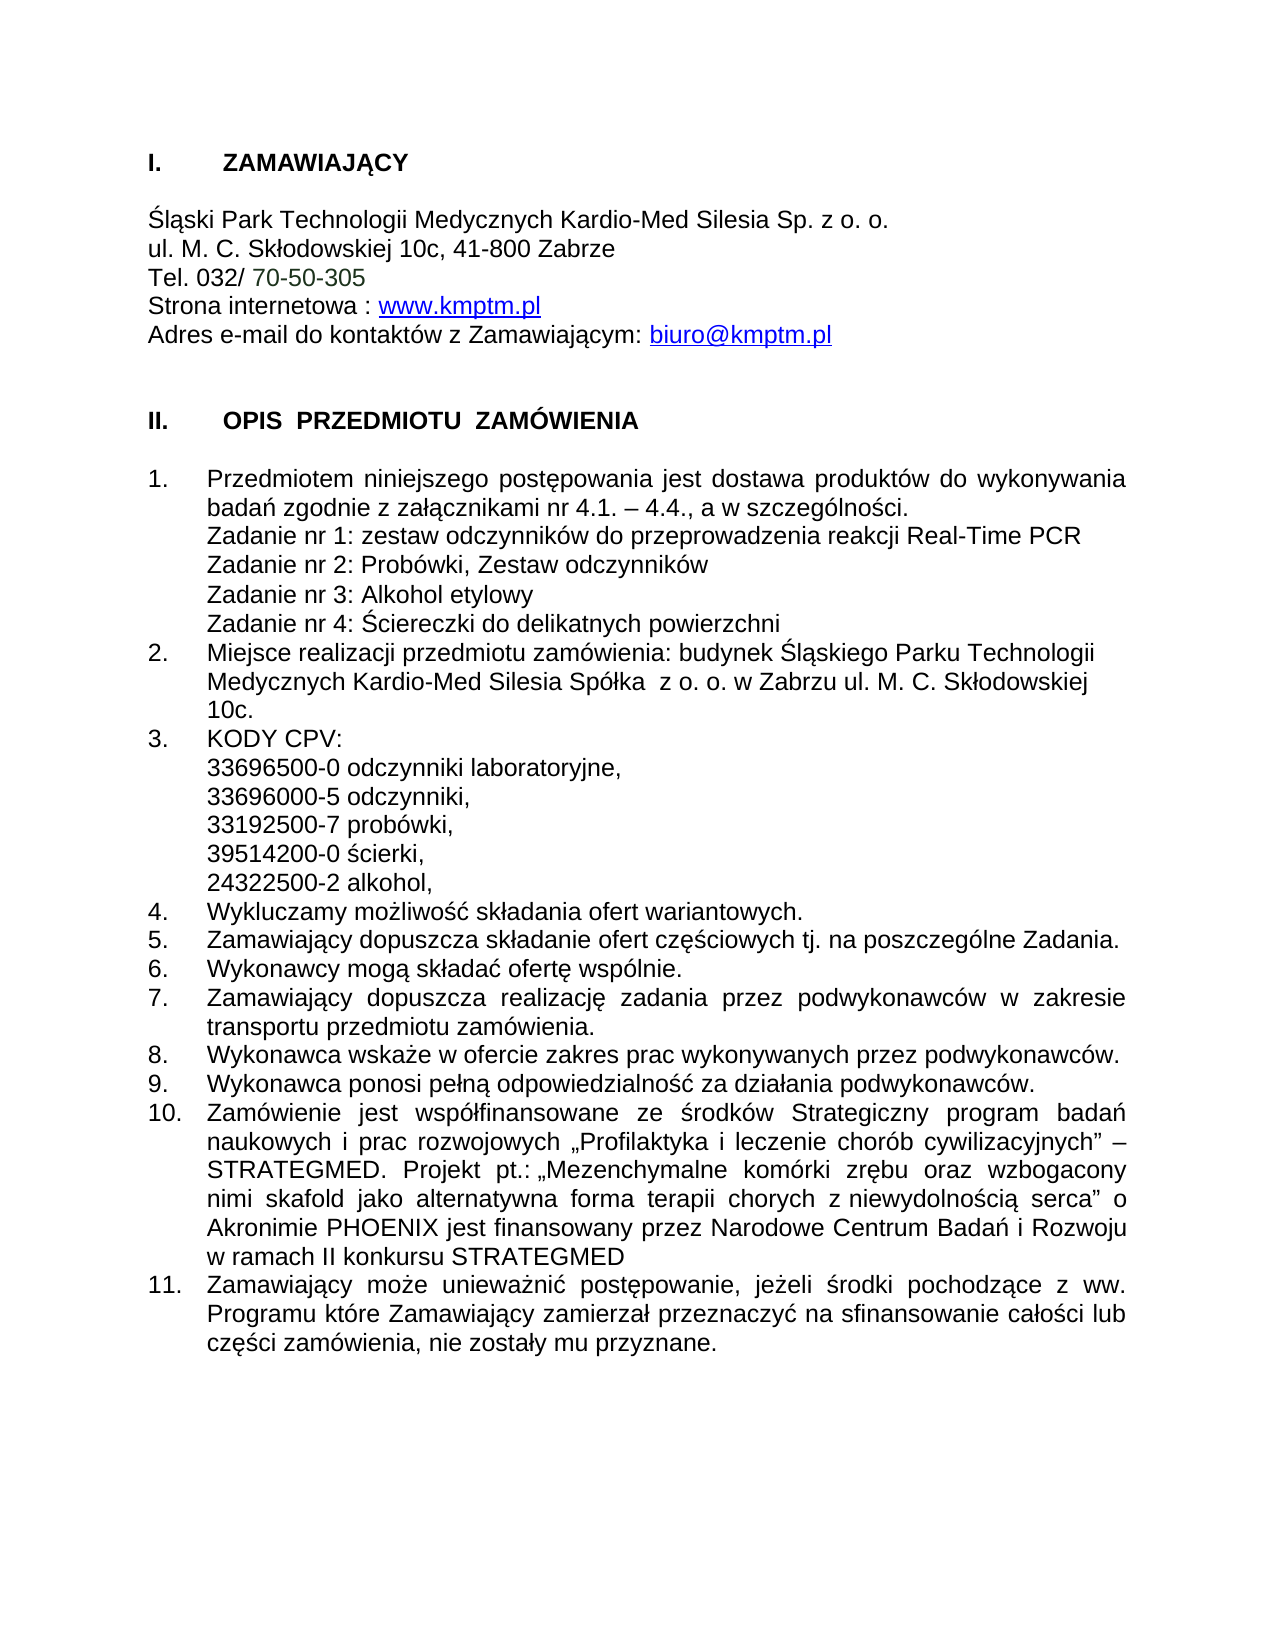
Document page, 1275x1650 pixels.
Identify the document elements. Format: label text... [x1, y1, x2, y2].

list Przedmiotem niniejszego postępowania jest dostawa produktów do wykonywania badań zgodnie z załącznikami nr 4.1. – 4.4., a w szczególności. [148, 464, 1127, 521]
list Zadanie nr 4: Ściereczki do delikatnych powierzchni [207, 609, 1127, 638]
list OPIS PRZEDMIOTU ZAMÓWIENIA [148, 406, 1127, 435]
list Zamówienie jest współfinansowane ze środków Strategiczny program badań naukowych i prac rozwojowych „Profilaktyka i leczenie chorób cywilizacyjnych” – STRATEGMED. Projekt pt.: „Mezenchymalne komórki zrębu oraz wzbogacony nimi skafold jako alternatywna forma terapii chorych z niewydolnością serca” o Akronimie PHOENIX jest finansowany przez Narodowe Centrum Badań i Rozwoju w ramach II konkursu STRATEGMED [148, 1098, 1127, 1271]
list Wykluczamy możliwość składania ofert wariantowych. [148, 897, 1127, 926]
title Śląski Park Technologii Medycznych Kardio-Med Silesia Sp. z o. o. [148, 205, 1127, 234]
subtitle ZAMAWIAJĄCY [148, 148, 1127, 176]
list Miejsce realizacji przedmiotu zamówienia: budynek Śląskiego Parku Technologii Medycznych Kardio-Med Silesia Spółka z o. o. w Zabrzu ul. M. C. Skłodowskiej 10c. [148, 638, 1127, 724]
list 39514200-0 ścierki, [207, 839, 1127, 868]
list Zadanie nr 1: zestaw odczynników do przeprowadzenia reakcji Real-Time PCR [207, 521, 1127, 550]
list Wykonawca wskaże w ofercie zakres prac wykonywanych przez podwykonawców. [148, 1041, 1127, 1069]
list Zadanie nr 2: Probówki, Zestaw odczynników [207, 550, 1127, 579]
list 33696500-0 odczynniki laboratoryjne, [207, 753, 1127, 782]
text ul. M. C. Skłodowskiej 10c, 41-800 Zabrze [148, 234, 1127, 263]
list Zamawiający może unieważnić postępowanie, jeżeli środki pochodzące z ww. Programu które Zamawiający zamierzał przeznaczyć na sfinansowanie całości lub części zamówienia, nie zostały mu przyznane. [148, 1271, 1127, 1357]
list 24322500-2 alkohol, [207, 868, 1127, 897]
list Zamawiający dopuszcza realizację zadania przez podwykonawców w zakresie transportu przedmiotu zamówienia. [148, 983, 1127, 1041]
list 33192500-7 probówki, [207, 811, 1127, 839]
list Zadanie nr 3: Alkohol etylowy [207, 581, 1127, 609]
list KODY CPV: [148, 724, 1127, 753]
list Wykonawcy mogą składać ofertę wspólnie. [148, 954, 1127, 983]
list Wykonawca ponosi pełną odpowiedzialność za działania podwykonawców. [148, 1069, 1127, 1098]
list Zamawiający dopuszcza składanie ofert częściowych tj. na poszczególne Zadania. [148, 926, 1127, 954]
list 33696000-5 odczynniki, [207, 782, 1127, 811]
text Strona internetowa : www.kmptm.pl [148, 291, 1127, 320]
text Adres e-mail do kontaktów z Zamawiającym: biuro@kmptm.pl [148, 320, 1127, 349]
text Tel. 032/ 70-50-305 [148, 263, 1127, 291]
